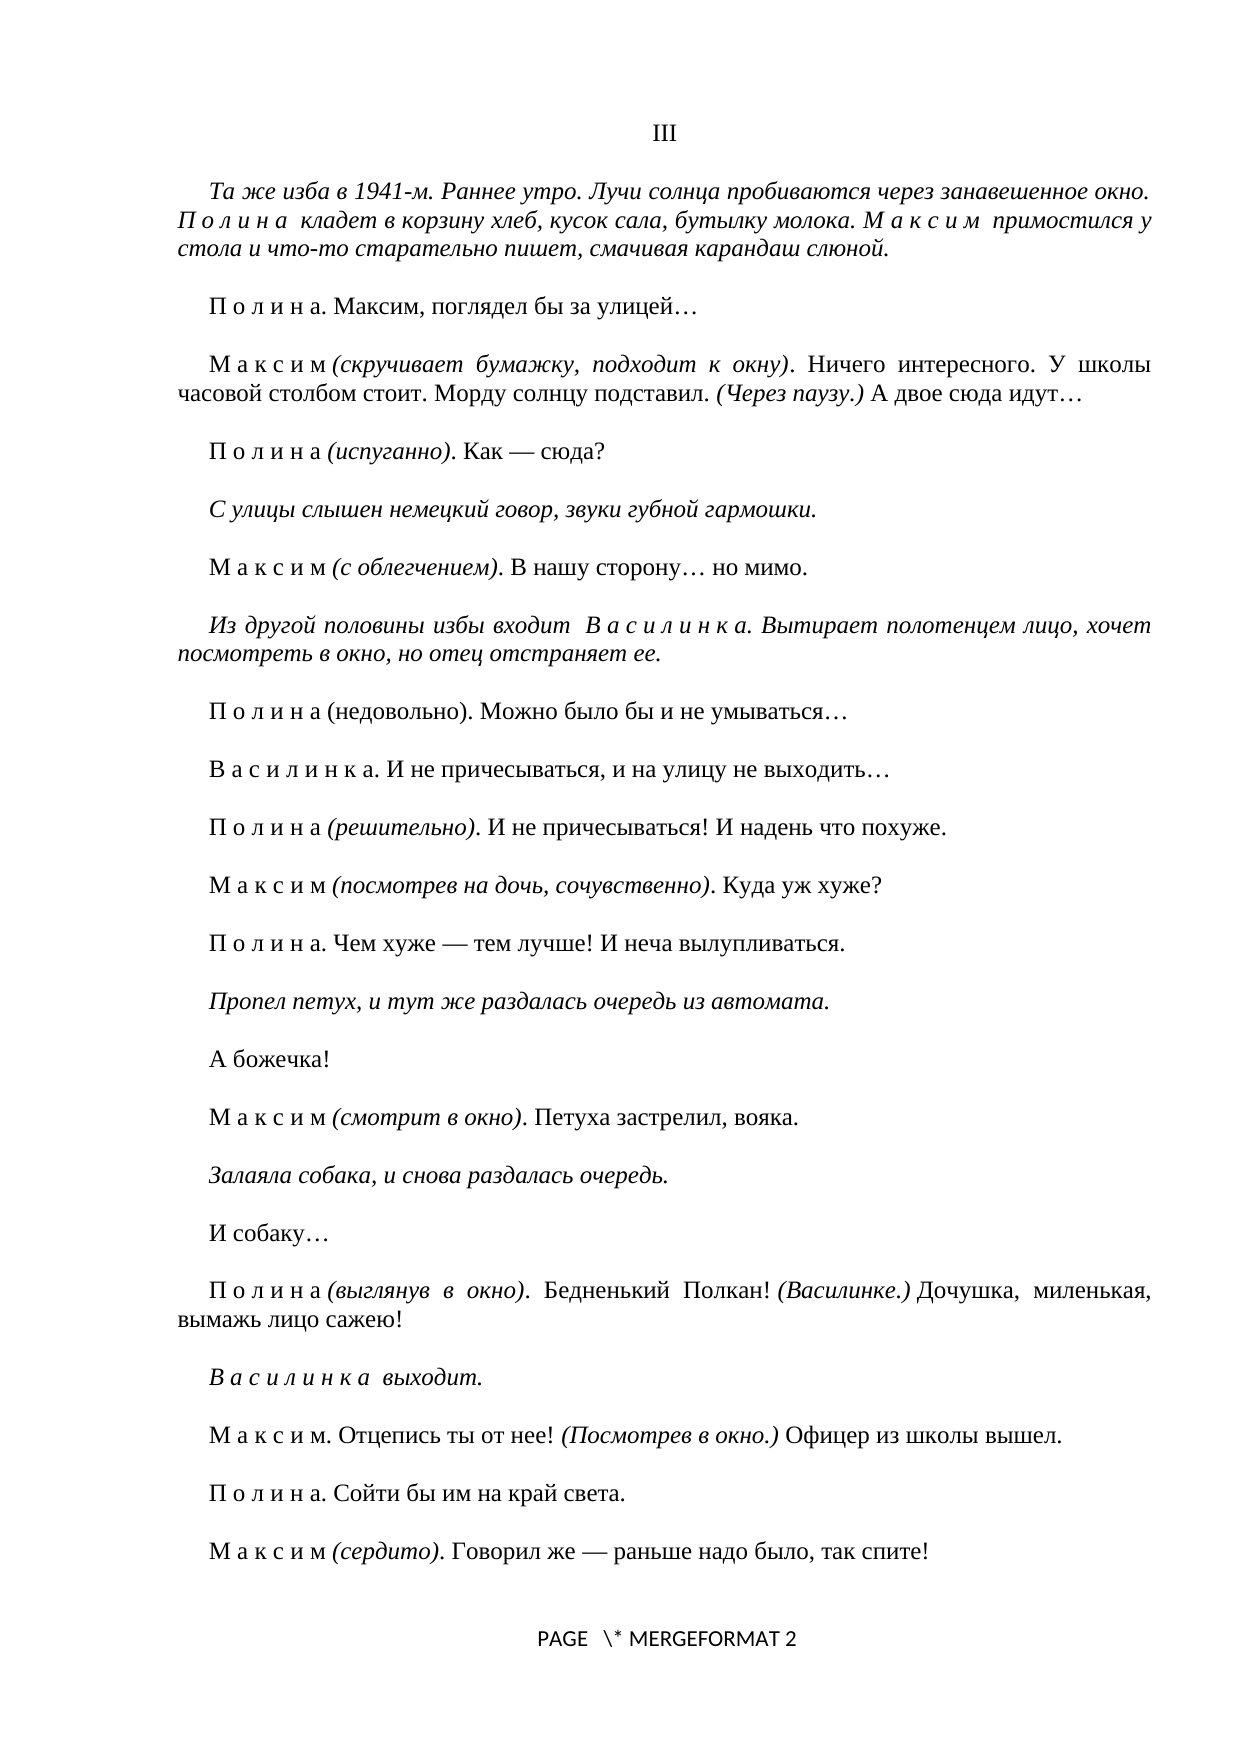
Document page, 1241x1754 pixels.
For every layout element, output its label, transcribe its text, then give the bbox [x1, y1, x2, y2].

text И собаку… [177, 1218, 1152, 1246]
text М а к с и м (с облегчением). В нашу сторону… но мимо. [177, 552, 1152, 581]
text М а к с и м. Отцепись ты от нее! (Посмотрев в окно.) Офицер из школы вышел. [177, 1420, 1152, 1449]
text П о л и н а. Чем хуже — тем лучше! И неча вылупливаться. [177, 928, 1152, 957]
text М а к с и м (посмотрев на дочь, сочувственно). Куда уж хуже? [177, 870, 1152, 899]
text П о л и н а. Сойти бы им на край света. [177, 1478, 1152, 1507]
text П о л и н а (недовольно). Можно было бы и не умываться… [177, 696, 1152, 725]
text Та же изба в 1941-м. Раннее утро. Лучи солнца пробиваются через занавешенное окно. П о л и н а кладет в корзину хлеб, кусок сала, бутылку молока. М а к с и м примостился у стола и что-то старательно пишет, смачивая карандаш слюной. [177, 176, 1152, 262]
text В а с и л и н к а выходит. [177, 1362, 1152, 1391]
text П о л и н а (решительно). И не причесываться! И надень что похуже. [177, 812, 1152, 841]
text А божечка! [177, 1044, 1152, 1073]
text Залаяла собака, и снова раздалась очередь. [177, 1160, 1152, 1188]
text П о л и н а (испуганно). Как — сюда? [177, 436, 1152, 465]
text М а к с и м (скручивает бумажку, подходит к окну). Ничего интересного. У школы часовой столбом стоит. Морду солнцу подставил. (Через паузу.) А двое сюда идут… [177, 349, 1152, 407]
text М а к с и м (смотрит в окно). Петуха застрелил, вояка. [177, 1102, 1152, 1131]
text В а с и л и н к а. И не причесываться, и на улицу не выходить… [177, 754, 1152, 783]
text Из другой половины избы входит В а с и л и н к а. Вытирает полотенцем лицо, хочет посмотреть в окно, но отец отстраняет ее. [177, 610, 1152, 667]
text П о л и н а. Максим, поглядел бы за улицей… [177, 291, 1152, 320]
text П о л и н а (выглянув в окно). Бедненький Полкан! (Василинке.) Дочушка, миленькая, вымажь лицо сажею! [177, 1276, 1152, 1333]
text Пропел петух, и тут же раздалась очередь из автомата. [177, 986, 1152, 1015]
text С улицы слышен немецкий говор, звуки губной гармошки. [177, 494, 1152, 523]
text III [177, 118, 1152, 147]
text М а к с и м (сердито). Говорил же — раньше надо было, так спите! [177, 1536, 1152, 1565]
